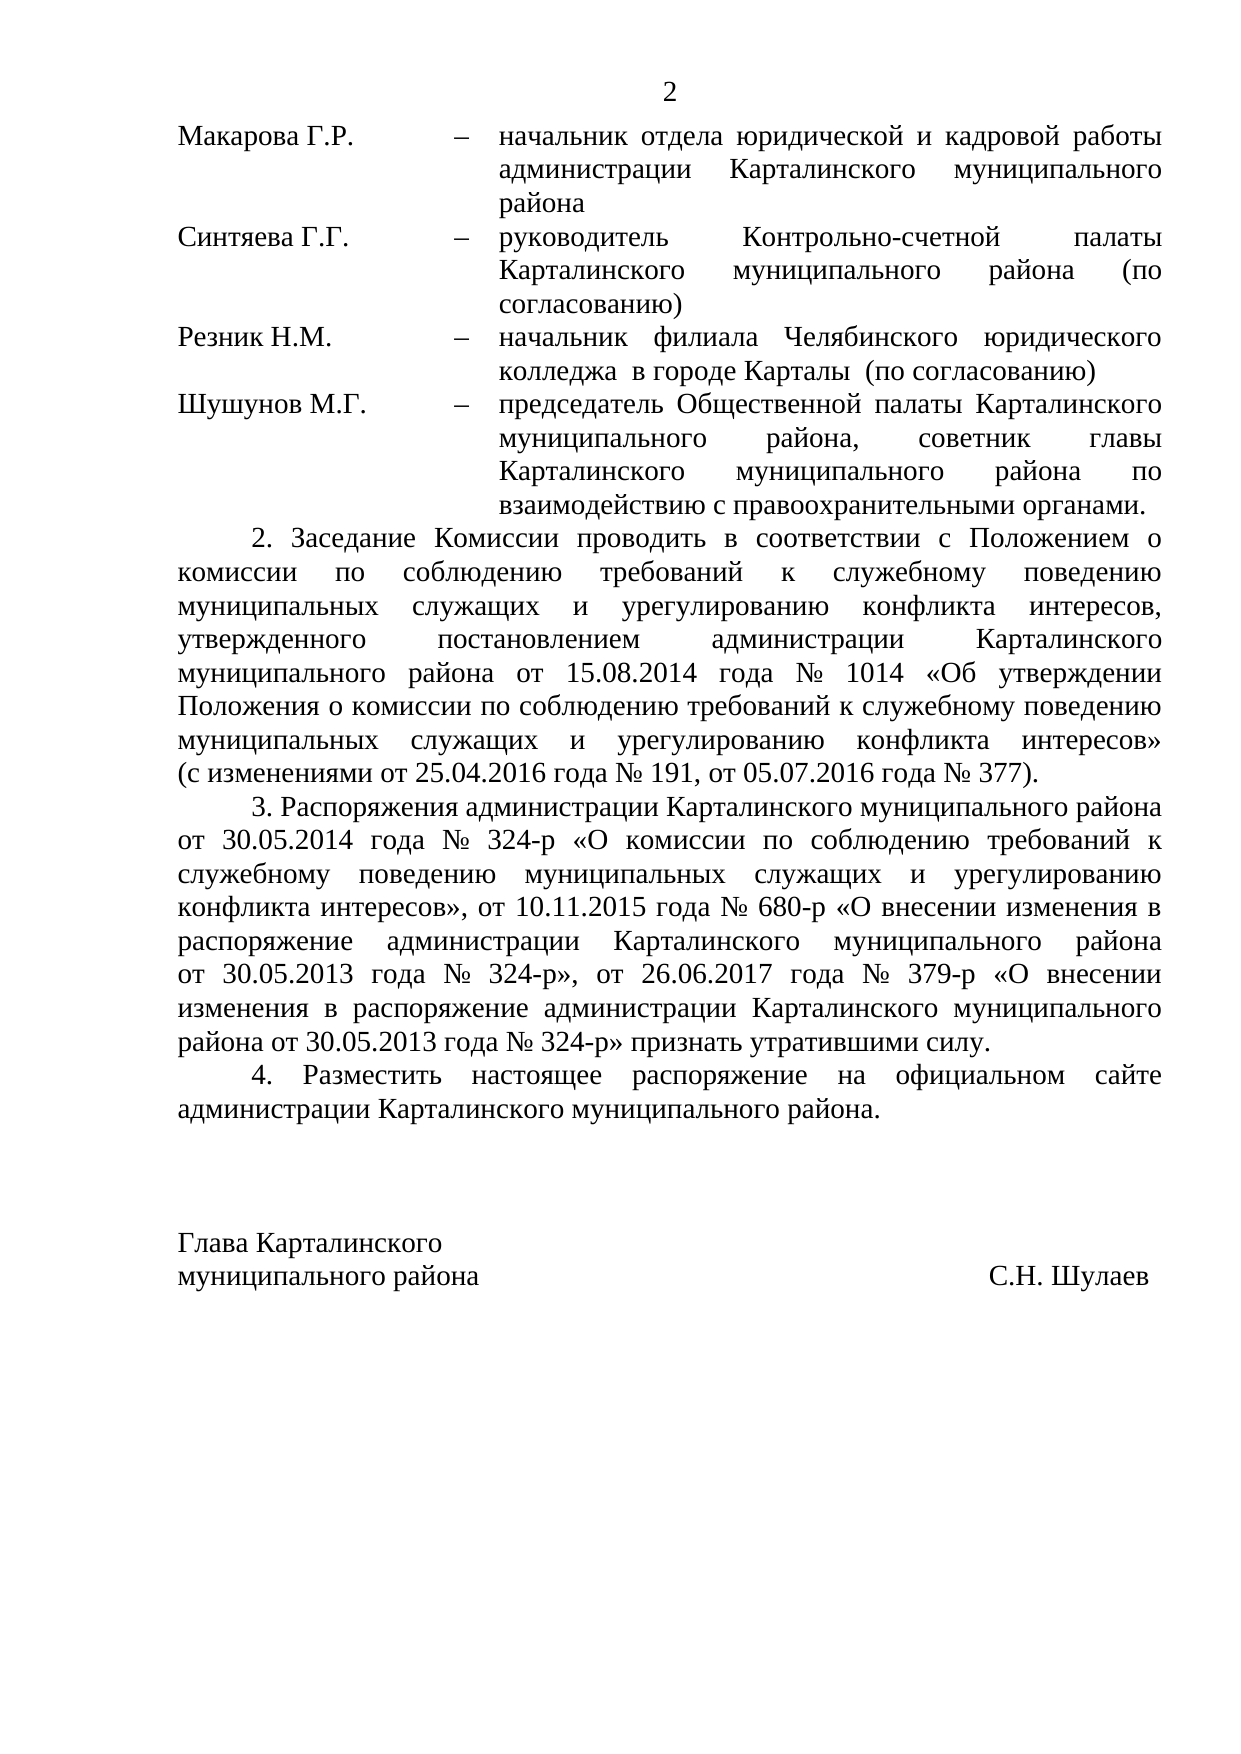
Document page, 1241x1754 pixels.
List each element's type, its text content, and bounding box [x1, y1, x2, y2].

table_cell – [443, 386, 487, 521]
table_cell – [443, 118, 487, 219]
text 4. Разместить настоящее распоряжение на официальном сайте администрации Карталинского муниципального района. [177, 1057, 1162, 1124]
text Глава Карталинского [177, 1225, 1162, 1258]
table_cell начальник филиала Челябинского юридического колледжа в городе Карталы (по согласованию) [487, 319, 1174, 386]
table_cell Синтяева Г.Г. [166, 219, 443, 319]
table_cell – [443, 319, 487, 386]
text муниципального района С.Н. Шулаев [177, 1258, 1162, 1292]
text 2. Заседание Комиссии проводить в соответствии с Положением о комиссии по соблюдению требований к служебному поведению муниципальных служащих и урегулированию конфликта интересов, утвержденного постановлением администрации Карталинского муниципального района от 15.08.2014 года № 1014 «Об утверждении Положения о комиссии по соблюдению требований к служебному поведению муниципальных служащих и урегулированию конфликта интересов» (с изменениями от 25.04.2016 года № 191, от 05.07.2016 года № 377). [177, 521, 1162, 789]
table_cell Шушунов М.Г. [166, 386, 443, 521]
table_cell руководитель Контрольно-счетной палаты Карталинского муниципального района (по согласованию) [487, 219, 1174, 319]
text 3. Распоряжения администрации Карталинского муниципального района от 30.05.2014 года № 324-р «О комиссии по соблюдению требований к служебному поведению муниципальных служащих и урегулированию конфликта интересов», от 10.11.2015 года № 680-р «О внесении изменения в распоряжение администрации Карталинского муниципального района от 30.05.2013 года № 324-р», от 26.06.2017 года № 379-р «О внесении изменения в распоряжение администрации Карталинского муниципального района от 30.05.2013 года № 324-р» признать утратившими силу. [177, 789, 1162, 1057]
table_cell председатель Общественной палаты Карталинского муниципального района, советник главы Карталинского муниципального района по взаимодействию с правоохранительными органами. [487, 386, 1174, 521]
table_cell – [443, 219, 487, 319]
table_cell начальник отдела юридической и кадровой работы администрации Карталинского муниципального района [487, 118, 1174, 219]
table_cell Резник Н.М. [166, 319, 443, 386]
table_cell Макарова Г.Р. [166, 118, 443, 219]
